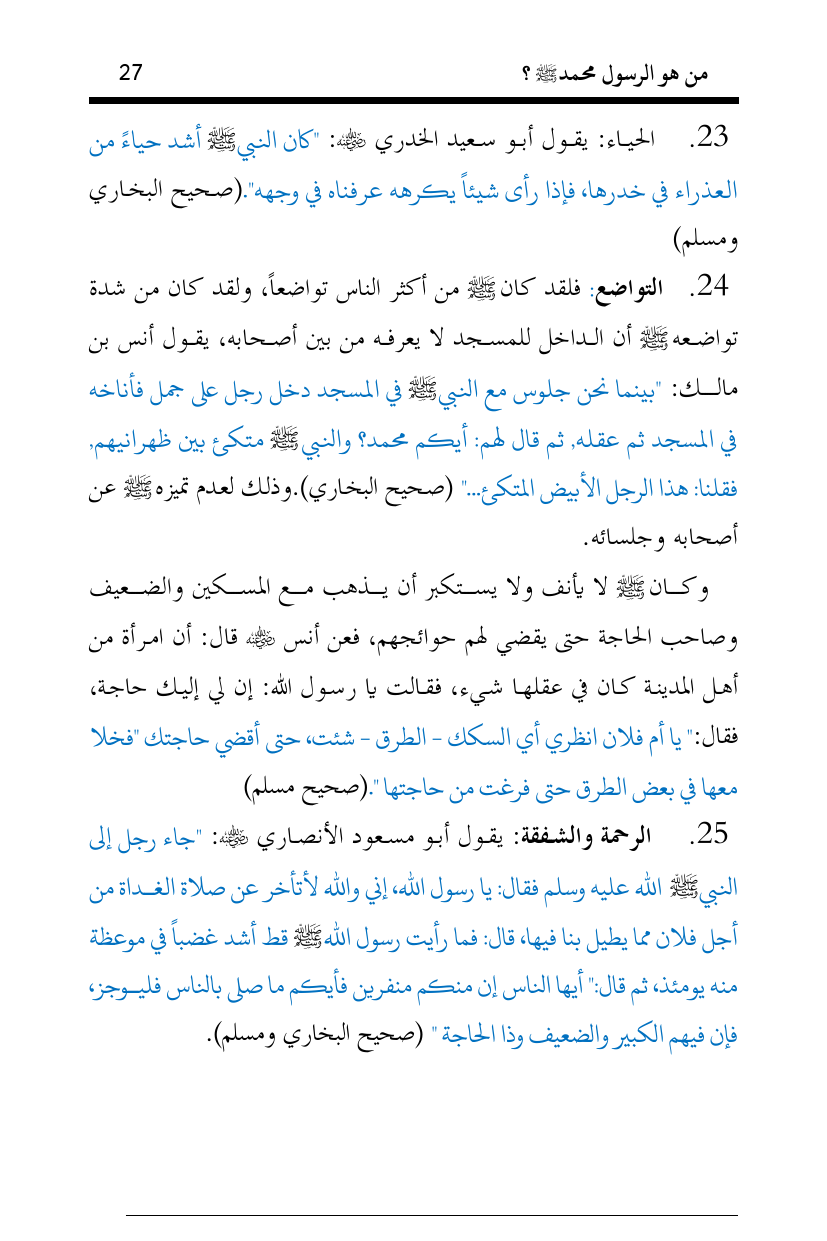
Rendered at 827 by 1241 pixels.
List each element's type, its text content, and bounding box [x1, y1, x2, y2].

list التواضع: فلقد كان ج من أكثر الناس تواضعاً، ولقد كان من شدة تواضعه ج أن الداخل للمسجد لا يعرفه من بين أصحابه، يقول أنس بن مالك: "بينما نحن جلوس مع النبي ج في المسجد دخل رجل على جمل فأناخه في المسجد ثم عقله, ثم قال لهم: أيكم محمد؟ والنبي ج متكئ بين ظهرانيهم, فقلنا: هذا الرجل الأبيض المتكئ..." (صحيح البخاري).وذلك لعدم تميزه ج عن أصحابه وجلسائه. [89, 264, 738, 563]
list الرحمة والشفقة: يقول أبو مسعود الأنصاري س: "جاء رجل إلى النبي ج الله عليه وسلم فقال: يا رسول الله، إني والله لأتأخر عن صلاة الغداة من أجل فلان مما يطيل بنا فيها، قال: فما رأيت رسول الله ج قط أشد غضباً في موعظة منه يومئذ، ثم قال:" أيها الناس إن منكم منفرين فأيكم ما صلى بالناس فليوجز، فإن فيهم الكبير والضعيف وذا الحاجة " (صحيح البخاري ومسلم). [89, 812, 738, 1059]
list الحياء: يقول أبو سعيد الخدري س: "كان النبي ج أشد حياءً من العذراء في خدرها، فإذا رأى شيئاً يكرهه عرفناه في وجهه".(صحيح البخاري ومسلم) [89, 115, 738, 264]
list وكان ج لا يأنف ولا يستكبر أن يذهب مع المسكين والضعيف وصاحب الحاجة حتى يقضي لهم حوائجهم، فعن أنس س قال: أن امرأة من أهل المدينة كان في عقلها شيء، فقالت يا رسول الله: إن لي إليك حاجة، فقال:" يا أم فلان انظري أي السكك - الطرق - شئت، حتى أقضي حاجتك "فخلا معها في بعض الطرق حتى فرغت من حاجتها ".(صحيح مسلم) [89, 563, 738, 812]
